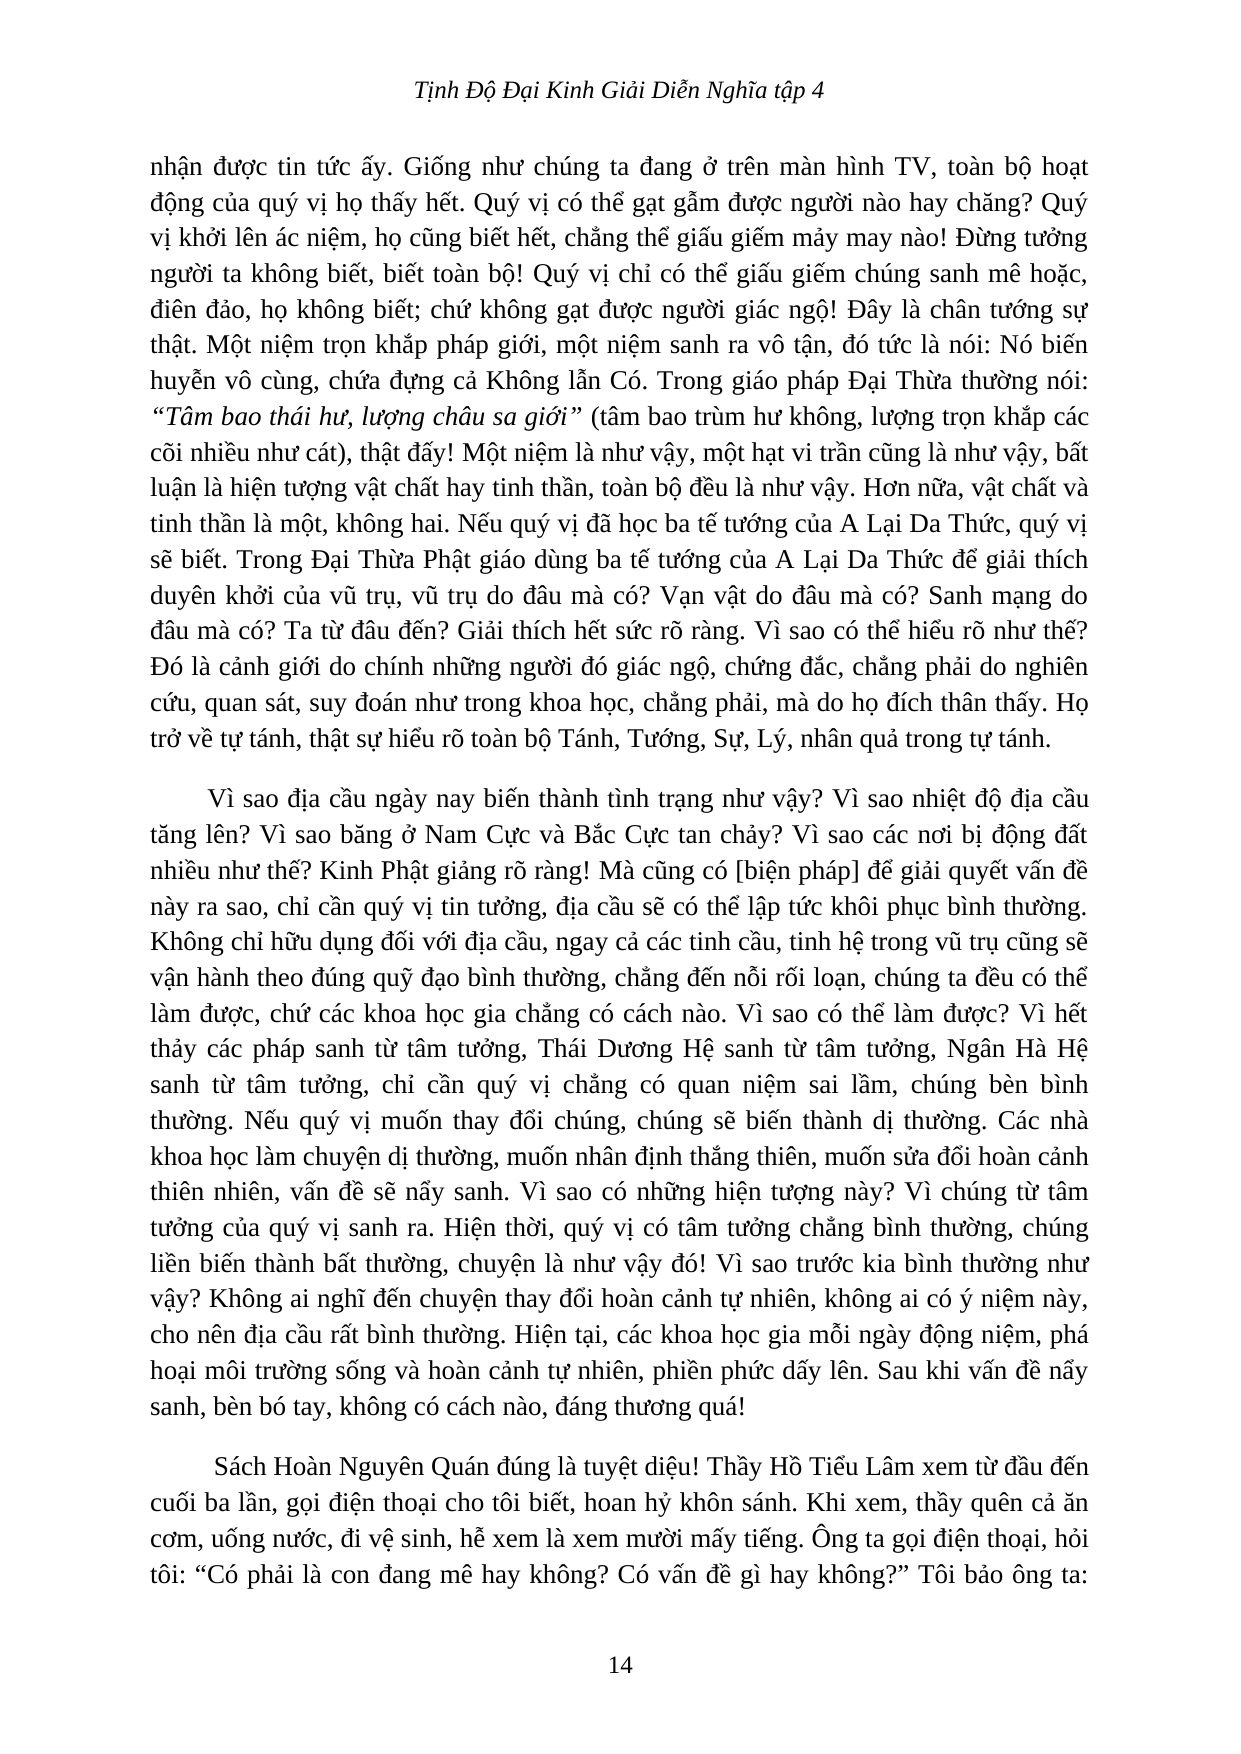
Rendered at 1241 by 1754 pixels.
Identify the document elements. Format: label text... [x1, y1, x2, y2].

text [150, 1451, 1090, 1589]
text Vì sao địa cầu ngày nay biến thành tình trạng như vậy? Vì sao nhiệt độ địa cầu tăng lên? Vì sao băng ở Nam Cực và Bắc Cực tan chảy? Vì sao các nơi bị động đất nhiều như thế? Kinh Phật giảng rõ ràng! Mà cũng có [biện pháp] để giải quyết vấn đề này ra sao, chỉ cần quý vị tin tưởng, địa cầu sẽ có thể lập tức khôi phục bình thường. Không chỉ hữu dụng đối với địa cầu, ngay cả các tinh cầu, tinh hệ trong vũ trụ cũng sẽ vận hành theo đúng quỹ đạo bình thường, chẳng đến nỗi rối loạn, chúng ta đều có thể làm được, chứ các khoa học gia chẳng có cách nào. Vì sao có thể làm được? Vì hết thảy các pháp sanh từ tâm tưởng, Thái Dương Hệ sanh từ tâm tưởng, Ngân Hà Hệ sanh từ tâm tưởng, chỉ cần quý vị chẳng có quan niệm sai lầm, chúng bèn bình thường. Nếu quý vị muốn thay đổi chúng, chúng sẽ biến thành dị thường. Các nhà khoa học làm chuyện dị thường, muốn nhân định thắng thiên, muốn sửa đổi hoàn cảnh thiên nhiên, vấn đề sẽ nẩy sanh. Vì sao có những hiện tượng này? Vì chúng từ tâm tưởng của quý vị sanh ra. Hiện thời, quý vị có tâm tưởng chẳng bình thường, chúng liền biến thành bất thường, chuyện là như vậy đó! Vì sao trước kia bình thường như vậy? Không ai nghĩ đến chuyện thay đổi hoàn cảnh tự nhiên, không ai có ý niệm này, cho nên địa cầu rất bình thường. Hiện tại, các khoa học gia mỗi ngày động niệm, phá hoại môi trường sống và hoàn cảnh tự nhiên, phiền phức dấy lên. Sau khi vấn đề nẩy sanh, bèn bó tay, không có cách nào, đáng thương quá! [150, 782, 1090, 1421]
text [150, 150, 1090, 753]
